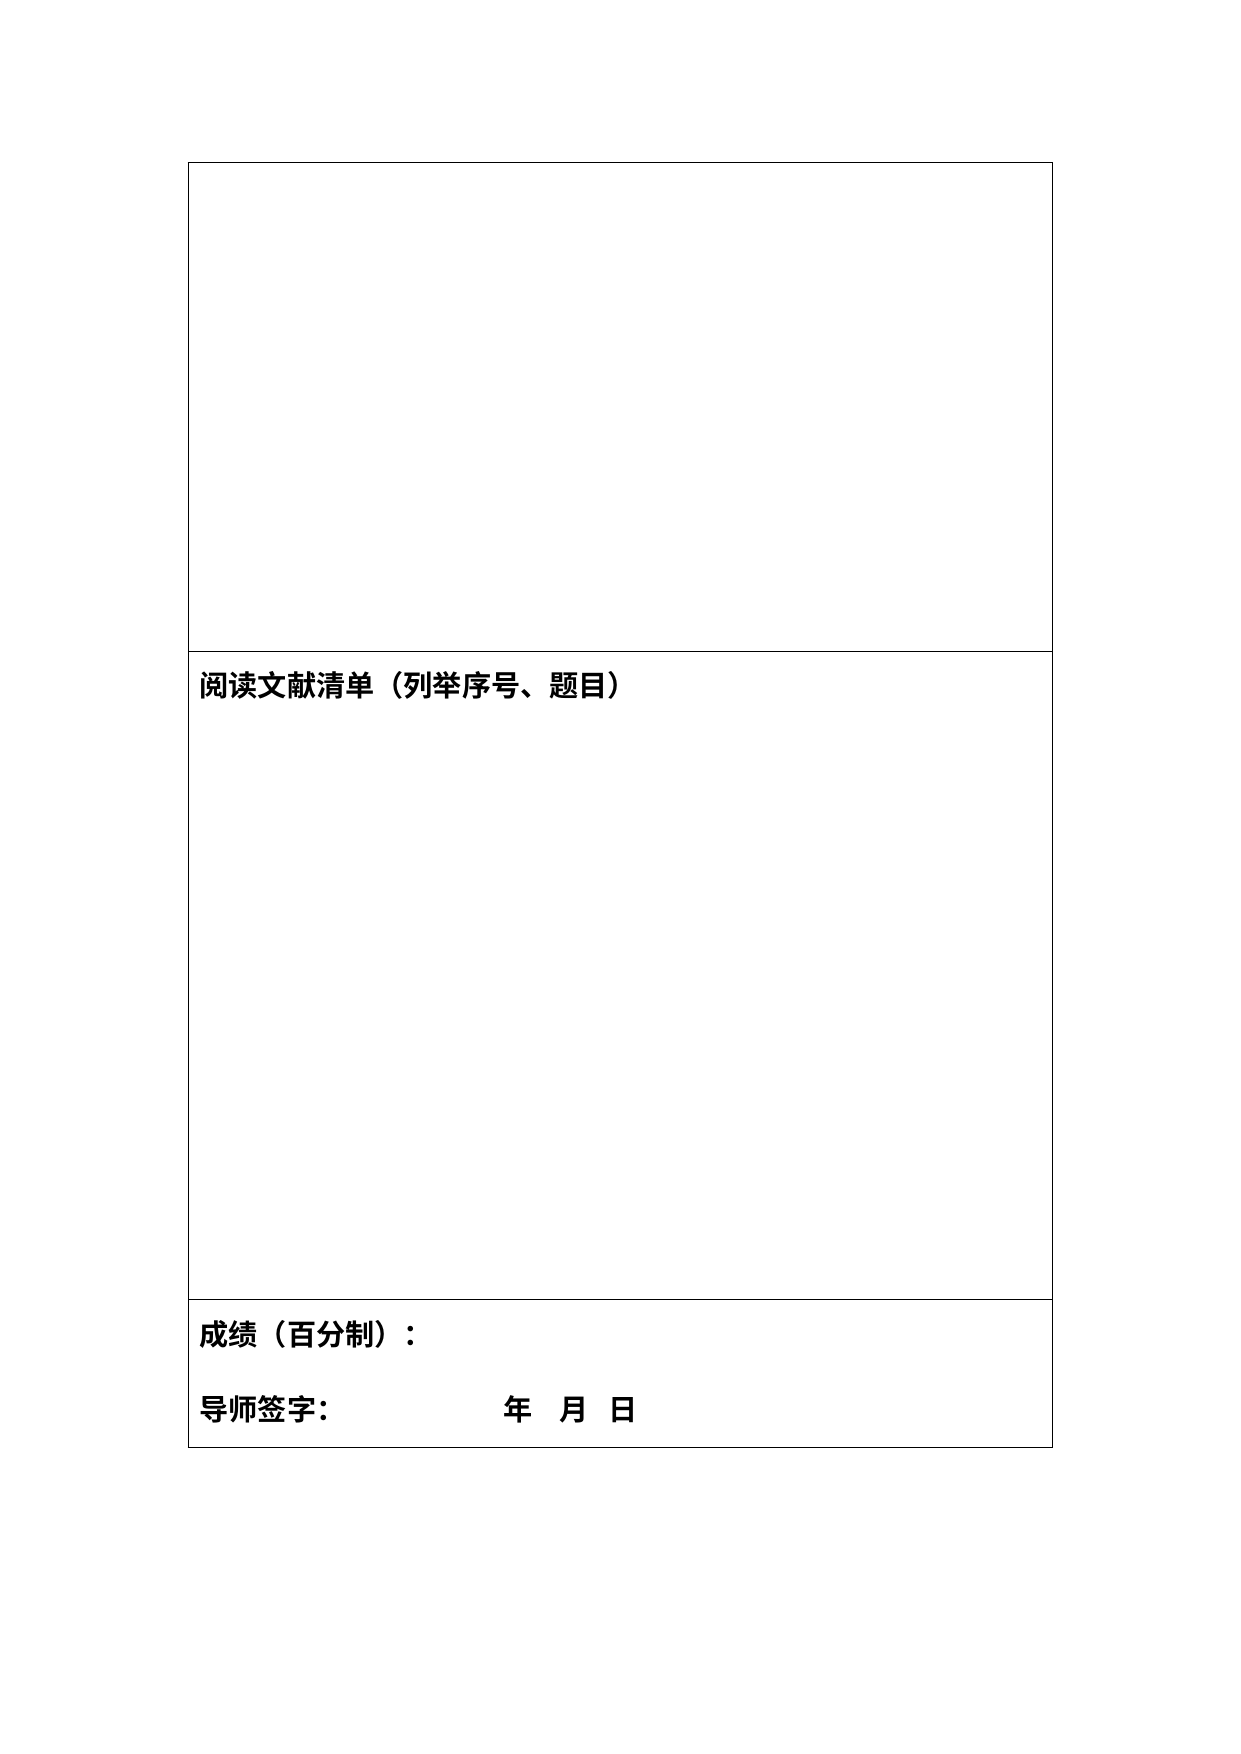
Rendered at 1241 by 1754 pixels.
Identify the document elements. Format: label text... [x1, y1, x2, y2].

table_cell 阅读文献清单（列举序号、题目） [189, 652, 1052, 1299]
table_cell 成绩（百分制）： 导师签字： 年 月 日 [189, 1300, 1052, 1447]
table_header [189, 163, 1052, 651]
